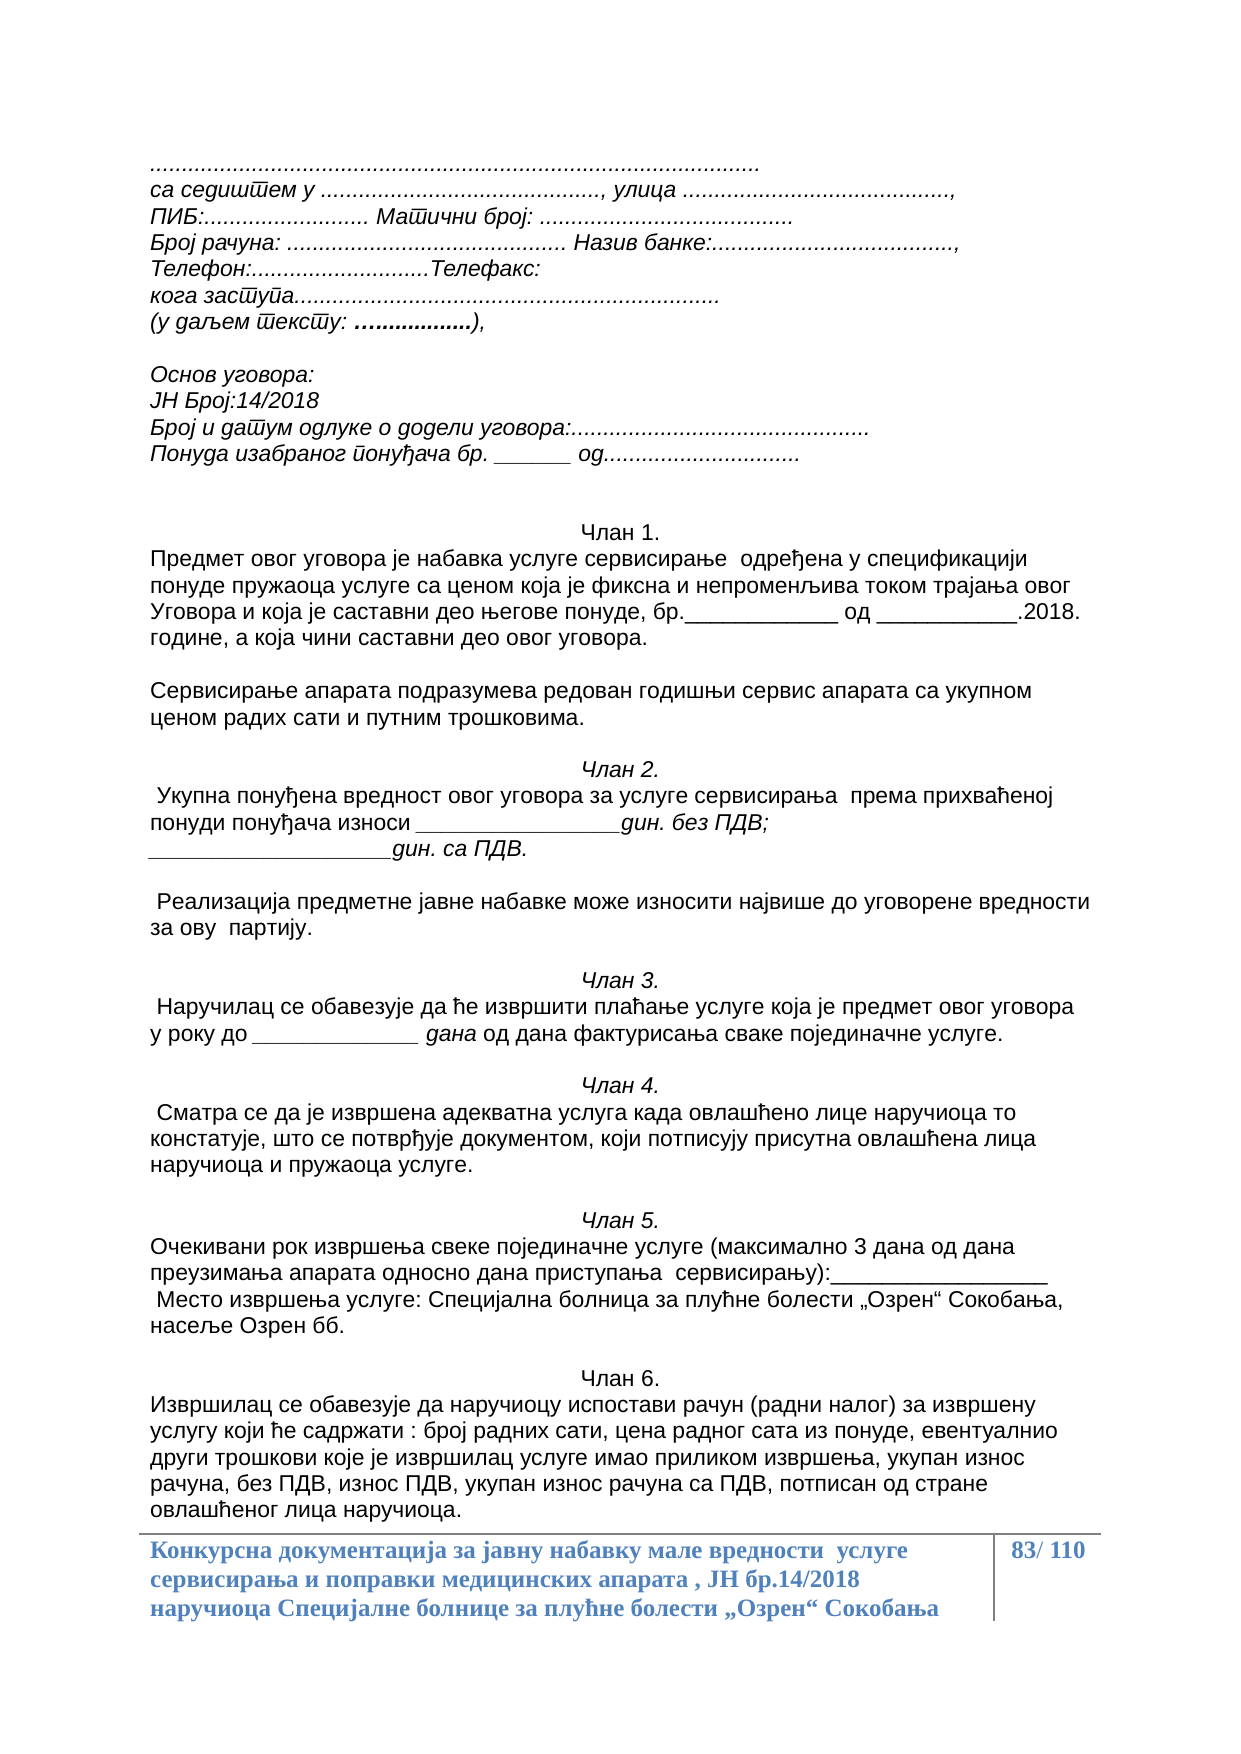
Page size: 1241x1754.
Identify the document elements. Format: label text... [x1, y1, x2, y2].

text Број и датум одлуке о додели уговора:............................................... [150, 413, 1090, 440]
text Сматра се да је извршена адекватна услуга када овлашћено лице наручиоца то констатује, што се потврђује документом, који потписују присутна овлашћена лица наручиоца и пружаоца услуге. [150, 1099, 1090, 1178]
text Члан 2. [150, 756, 1090, 782]
text Телефон:............................Телефакс: [150, 255, 1090, 282]
text Основ уговора: [150, 361, 1090, 387]
text Mесто извршења услуге: Специјална болница за плућне болести „Озрен“ Сокобања, насеље Озрен бб. [150, 1286, 1090, 1338]
text (у даљем тексту: …...............), [150, 308, 1090, 334]
text Наручилац се обавезује да ће извршити плаћање услуге која је предмет овог уговора у року до _____________ дана од дана фактурисања сваке појединачне услуге. [150, 993, 1090, 1046]
text Реализација предметне јавне набавке може износити највише до уговорене вредности за ову партију. [150, 888, 1090, 941]
text Укупна понуђена вредност овог уговора за услуге сервисирања према прихваћеној понуди понуђача износи ________________дин. без ПДВ; [150, 782, 1090, 835]
text ................................................................................................ [150, 150, 1090, 176]
text Члан 3. [150, 967, 1090, 993]
text са седиштем у ............................................, улица .........................................., ПИБ:.......................... Матични број: ........................................ [150, 176, 1090, 229]
text кога заступа................................................................... [150, 282, 1090, 308]
text Сервисирање апарата подразумева редован годишњи сервис апарата са укупном ценом радих сати и путним трошковима. [150, 677, 1090, 730]
text Члан 4. [150, 1072, 1090, 1099]
text ___________________дин. са ПДВ. [150, 835, 1090, 862]
text Понуда изабраног понуђача бр. ______ од............................... [150, 440, 1090, 466]
text ЈН Број:14/2018 [150, 387, 1090, 413]
text Број рачуна: ............................................ Назив банке:......................................, [150, 229, 1090, 255]
list Члан 1. [150, 519, 1090, 545]
text Члан 6. [150, 1365, 1090, 1391]
text Предмет овог уговора је набавка услуге сервисирање одређена у спецификацији понуде пружаоца услуге са ценом која је фиксна и непроменљива током трајања овог Уговора и која је саставни део његове понуде, бр.____________ од ___________.2018. године, а која чини саставни део овог уговора. [150, 545, 1090, 651]
text Члан 5. [150, 1207, 1090, 1233]
text Очекивани рок извршења свеке појединачне услуге (максимално 3 дана од дана преузимања апарата односно дана приступања сервисирању):_________________ [150, 1233, 1090, 1286]
text Извршилац се обавезује да наручиоцу испостави рачун (радни налог) за извршену услугу који ће садржати : број радних сати, цена радног сата из понуде, евентуалнио други трошкови које је извршилац услуге имао приликом извршења, укупан износ рачуна, без ПДВ, износ ПДВ, укупан износ рачуна са ПДВ, потписан од стране овлашћеног лица наручиоца. [150, 1391, 1090, 1523]
